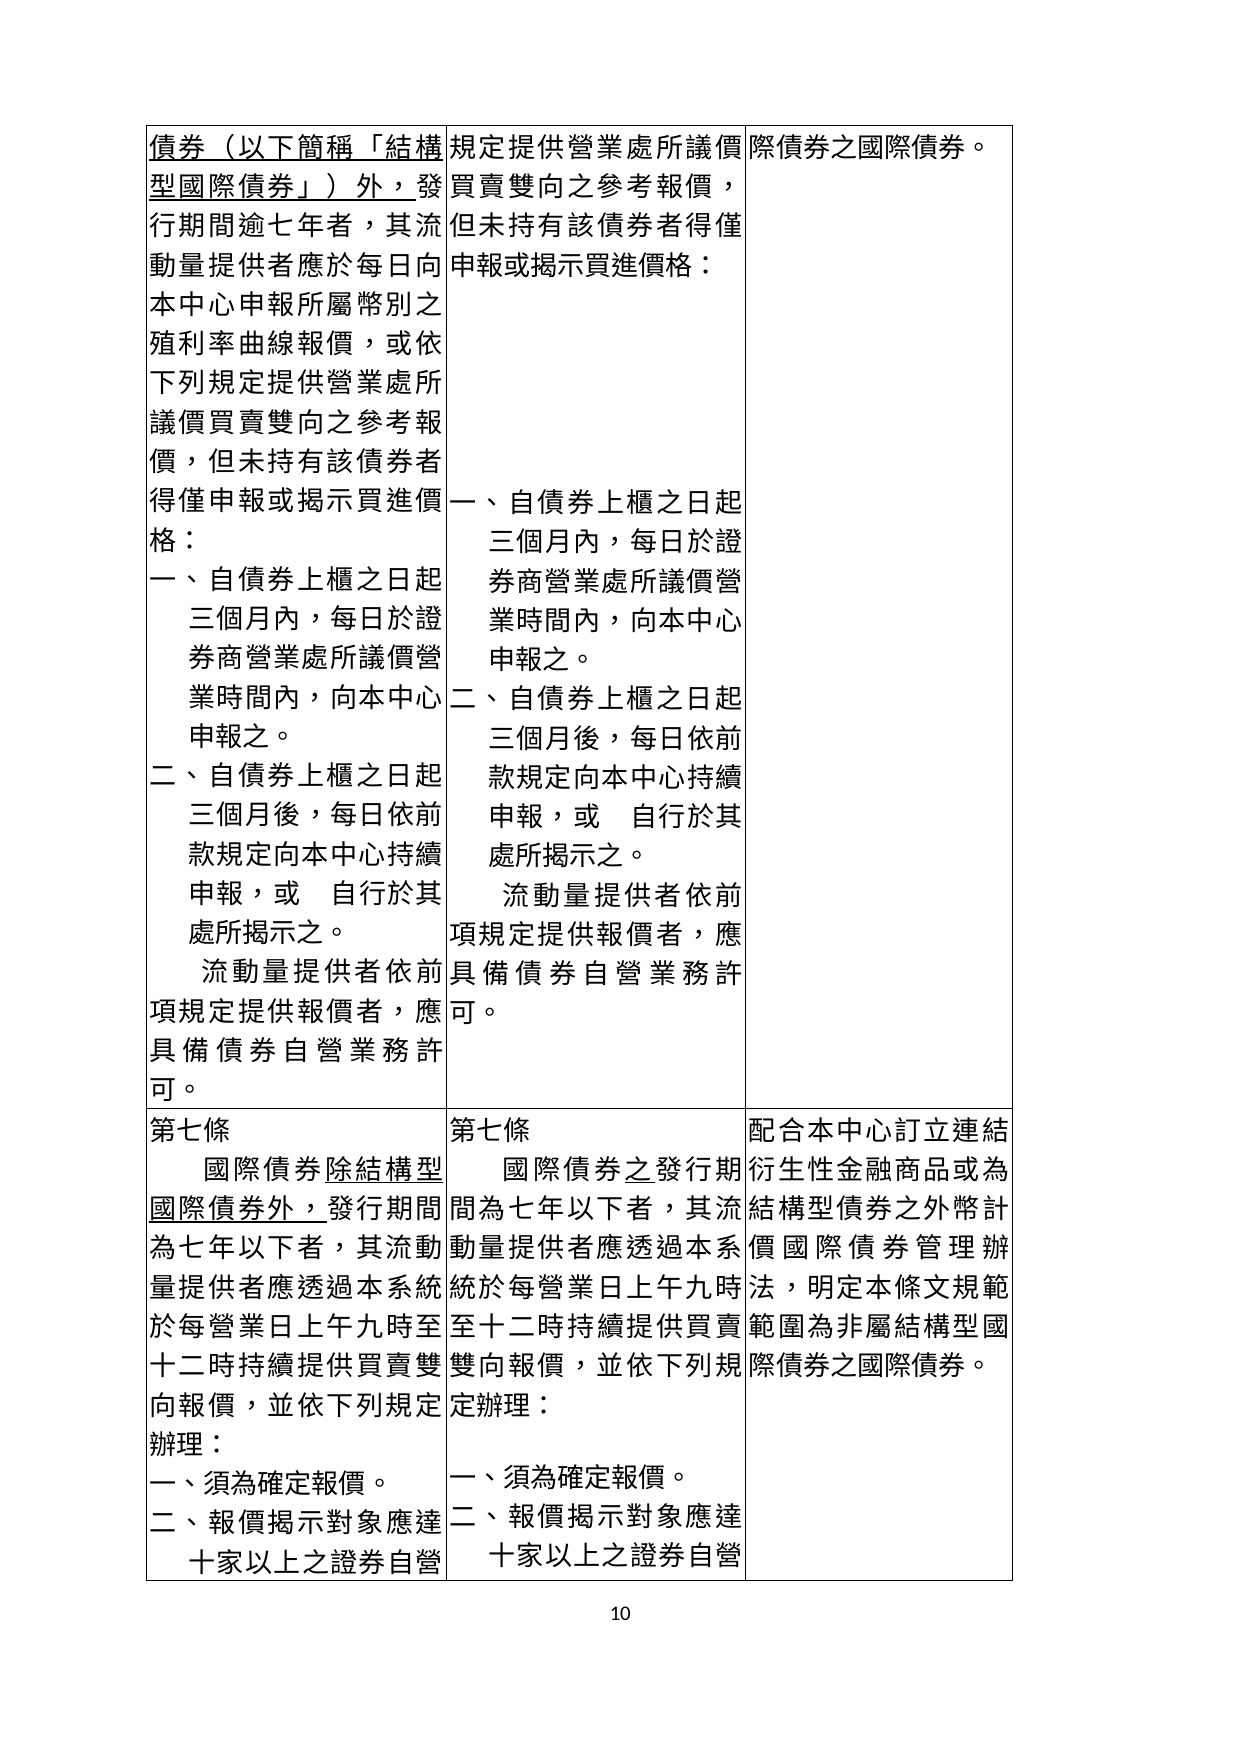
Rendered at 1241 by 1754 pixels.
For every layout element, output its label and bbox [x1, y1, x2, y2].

table_cell [147, 126, 446, 1107]
table_cell [147, 1109, 446, 1580]
table_cell [447, 1109, 745, 1580]
table_cell [746, 1109, 1012, 1580]
table_cell [447, 126, 745, 1107]
table_cell [746, 126, 1012, 1107]
